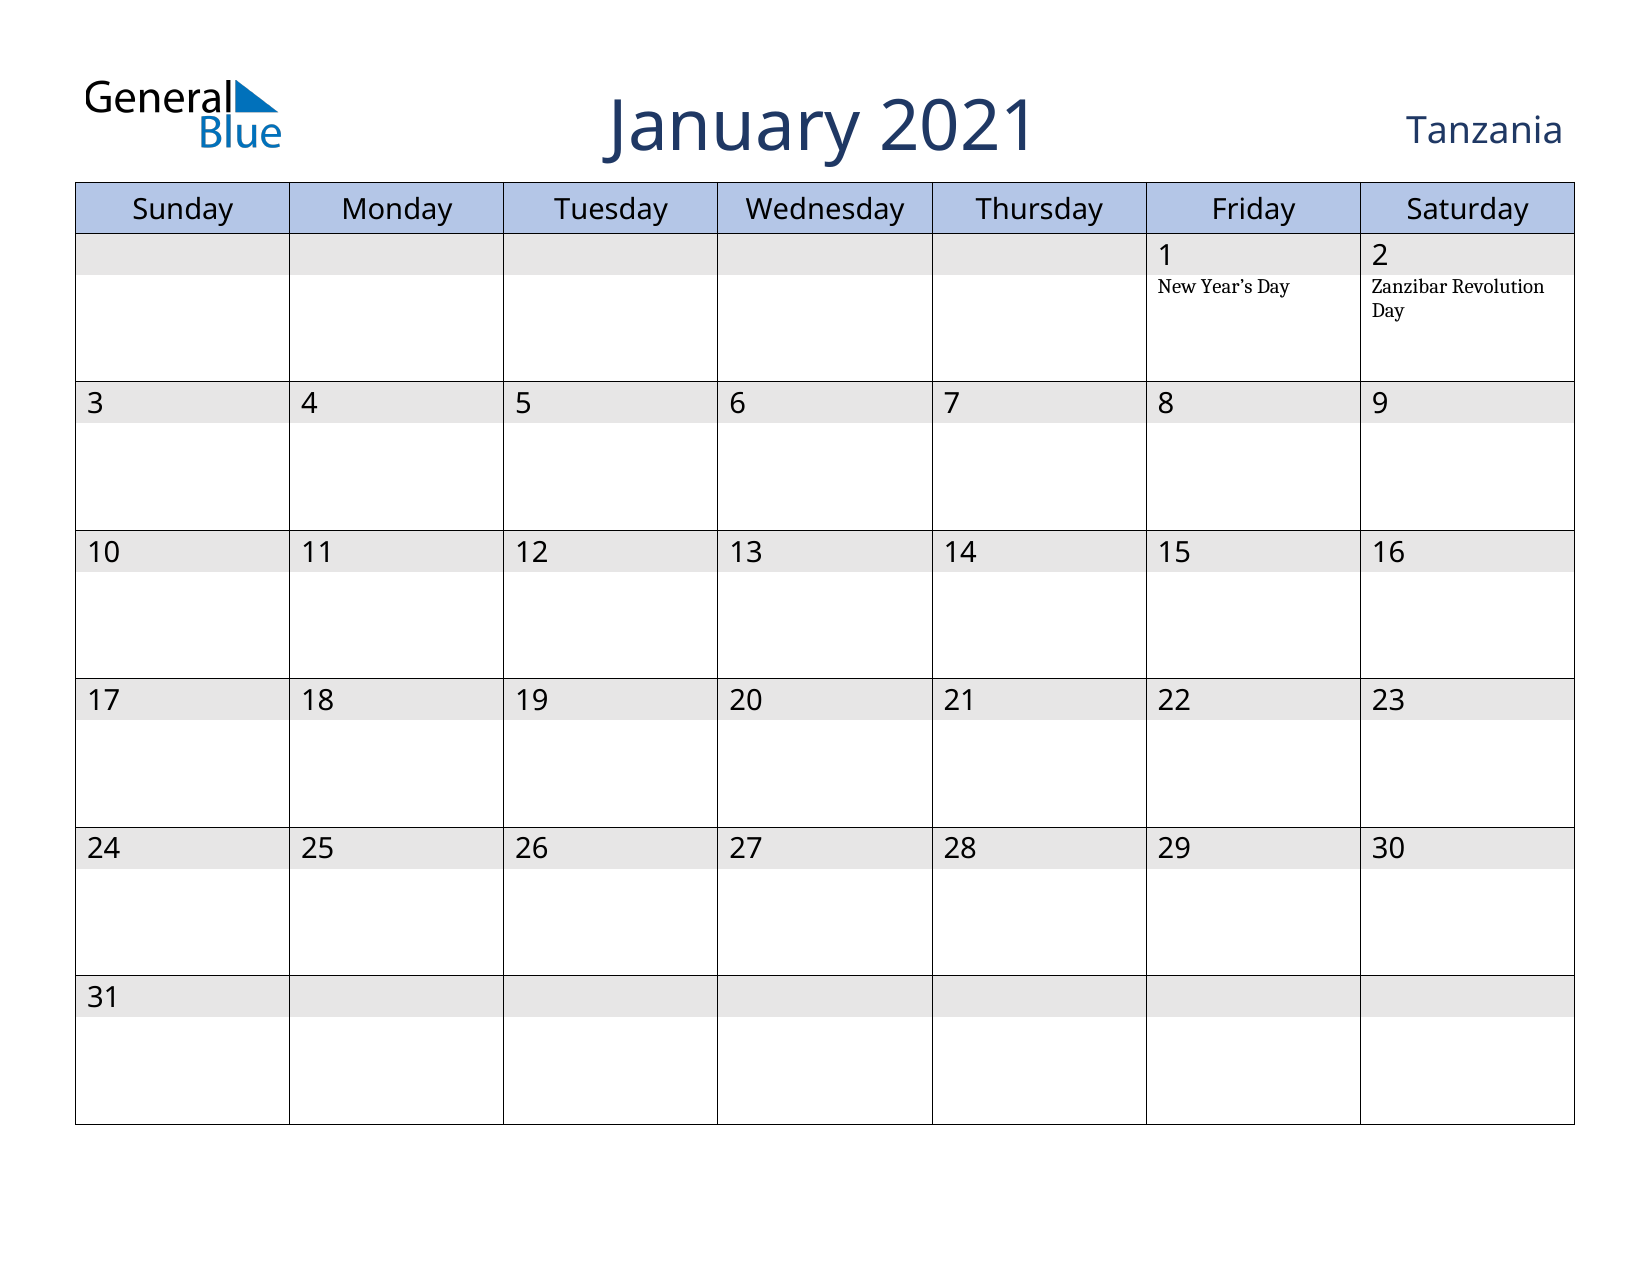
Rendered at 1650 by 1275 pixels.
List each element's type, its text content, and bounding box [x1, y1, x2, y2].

table_cell [1361, 572, 1574, 678]
table_cell Zanzibar Revolution Day [1361, 275, 1574, 381]
table_cell [933, 720, 1146, 827]
table_cell 24 [76, 828, 289, 869]
table_cell [718, 976, 932, 1017]
table_cell [933, 234, 1146, 275]
table_cell [718, 423, 932, 530]
table_cell 11 [290, 531, 503, 572]
table_cell [1147, 976, 1360, 1017]
table_cell [504, 869, 717, 975]
table_cell [933, 1017, 1146, 1123]
table_cell [1361, 976, 1574, 1017]
table_cell 13 [718, 531, 932, 572]
table_header [76, 75, 503, 182]
table_cell Tuesday [504, 183, 717, 233]
table_cell [1147, 423, 1360, 530]
table_cell [933, 572, 1146, 678]
table_cell [504, 234, 717, 275]
table_cell [504, 275, 717, 381]
table_cell [933, 275, 1146, 381]
table_cell [933, 869, 1146, 975]
table_cell 6 [718, 382, 932, 423]
table_cell 16 [1361, 531, 1574, 572]
picture [86, 80, 281, 148]
table_cell [76, 234, 289, 275]
table_cell 30 [1361, 828, 1574, 869]
table_cell [1361, 1017, 1574, 1123]
table_cell [290, 720, 503, 827]
table_cell [76, 869, 289, 975]
table_cell [718, 720, 932, 827]
table_cell 26 [504, 828, 717, 869]
table_cell [504, 720, 717, 827]
table_cell 23 [1361, 679, 1574, 720]
table_cell [76, 1017, 289, 1123]
table_cell New Year’s Day [1147, 275, 1360, 381]
table_cell 31 [76, 976, 289, 1017]
table_cell Monday [290, 183, 503, 233]
table_cell 2 [1361, 234, 1574, 275]
table_cell 12 [504, 531, 717, 572]
table_cell [504, 572, 717, 678]
table_cell [933, 976, 1146, 1017]
table_cell 29 [1147, 828, 1360, 869]
table_cell [718, 572, 932, 678]
table_cell 22 [1147, 679, 1360, 720]
table_cell 20 [718, 679, 932, 720]
table_cell [718, 275, 932, 381]
table_cell [1361, 869, 1574, 975]
table_cell [1361, 720, 1574, 827]
table_cell 7 [933, 382, 1146, 423]
table_cell 14 [933, 531, 1146, 572]
table_cell 21 [933, 679, 1146, 720]
table_header January 2021 [504, 75, 1146, 182]
table_cell [1147, 720, 1360, 827]
table_cell [290, 275, 503, 381]
table_cell [933, 423, 1146, 530]
table_cell [76, 423, 289, 530]
table_cell 8 [1147, 382, 1360, 423]
table_cell 19 [504, 679, 717, 720]
table_cell Sunday [76, 183, 289, 233]
table_cell [290, 423, 503, 530]
table_header Tanzania [1146, 75, 1574, 182]
table_cell 9 [1361, 382, 1574, 423]
table_cell [290, 869, 503, 975]
table_cell [76, 572, 289, 678]
table_cell 17 [76, 679, 289, 720]
table_cell [718, 869, 932, 975]
table_cell [718, 234, 932, 275]
table_cell 3 [76, 382, 289, 423]
table_cell [1147, 1017, 1360, 1123]
table_cell [290, 1017, 503, 1123]
table_cell 5 [504, 382, 717, 423]
table_cell 28 [933, 828, 1146, 869]
table_cell 27 [718, 828, 932, 869]
table_cell [290, 572, 503, 678]
table_cell [718, 1017, 932, 1123]
table_cell 25 [290, 828, 503, 869]
table_cell 10 [76, 531, 289, 572]
table_cell Saturday [1361, 183, 1574, 233]
table_cell 4 [290, 382, 503, 423]
table_cell [504, 1017, 717, 1123]
table_cell 15 [1147, 531, 1360, 572]
table_cell [76, 720, 289, 827]
table_cell [504, 423, 717, 530]
table_cell [1147, 869, 1360, 975]
table_cell 1 [1147, 234, 1360, 275]
table_cell Friday [1147, 183, 1360, 233]
table_cell [504, 976, 717, 1017]
table_cell Wednesday [718, 183, 932, 233]
table_cell [1361, 423, 1574, 530]
table_cell [1147, 572, 1360, 678]
table_cell [290, 234, 503, 275]
table_cell Thursday [933, 183, 1146, 233]
table_cell 18 [290, 679, 503, 720]
table_cell [290, 976, 503, 1017]
table_cell [76, 275, 289, 381]
